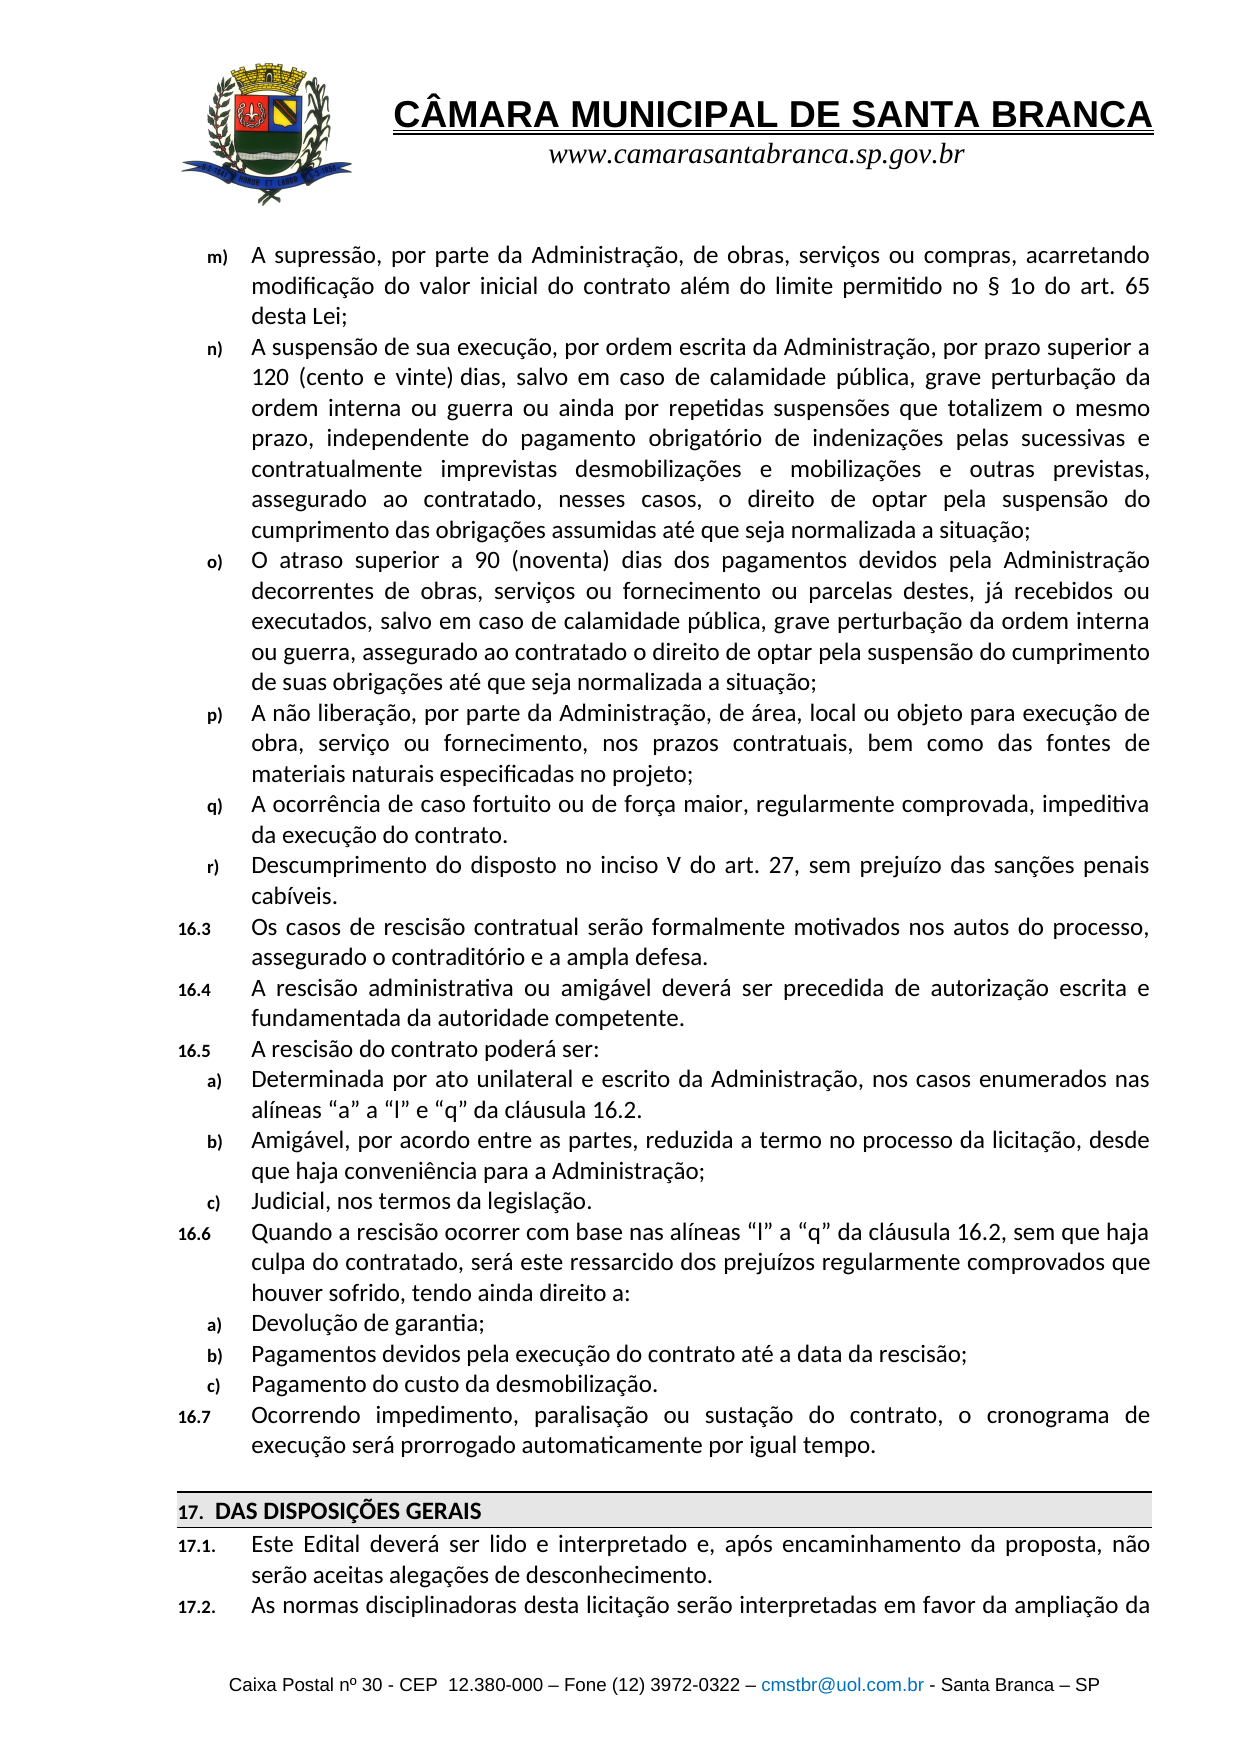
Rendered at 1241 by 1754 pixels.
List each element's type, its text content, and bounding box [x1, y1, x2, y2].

list Este Edital deverá ser lido e interpretado e, após encaminhamento da proposta, não serão aceitas alegações de desconhecimento. [177, 1528, 1152, 1589]
picture [175, 59, 352, 206]
list A suspensão de sua execução, por ordem escrita da Administração, por prazo superior a 120 (cento e vinte) dias, salvo em caso de calamidade pública, grave perturbação da ordem interna ou guerra ou ainda por repetidas suspensões que totalizem o mesmo prazo, independente do pagamento obrigatório de indenizações pelas sucessivas e contratualmente imprevistas desmobilizações e mobilizações e outras previstas, assegurado ao contratado, nesses casos, o direito de optar pela suspensão do cumprimento das obrigações assumidas até que seja normalizada a situação; [207, 331, 1152, 544]
list Determinada por ato unilateral e escrito da Administração, nos casos enumerados nas alíneas “a” a “l” e “q” da cláusula 16.2. [207, 1063, 1152, 1124]
list A rescisão do contrato poderá ser: [177, 1033, 1152, 1063]
list Descumprimento do disposto no inciso V do art. 27, sem prejuízo das sanções penais cabíveis. [207, 850, 1152, 911]
list Quando a rescisão ocorrer com base nas alíneas “l” a “q” da cláusula 16.2, sem que haja culpa do contratado, será este ressarcido dos prejuízos regularmente comprovados que houver sofrido, tendo ainda direito a: [177, 1216, 1152, 1307]
list Pagamentos devidos pela execução do contrato até a data da rescisão; [207, 1338, 1152, 1368]
list Amigável, por acordo entre as partes, reduzida a termo no processo da licitação, desde que haja conveniência para a Administração; [207, 1124, 1152, 1185]
list Os casos de rescisão contratual serão formalmente motivados nos autos do processo, assegurado o contraditório e a ampla defesa. [177, 911, 1152, 972]
list A supressão, por parte da Administração, de obras, serviços ou compras, acarretando modificação do valor inicial do contrato além do limite permitido no § 1o do art. 65 desta Lei; [207, 239, 1152, 331]
list O atraso superior a 90 (noventa) dias dos pagamentos devidos pela Administração decorrentes de obras, serviços ou fornecimento ou parcelas destes, já recebidos ou executados, salvo em caso de calamidade pública, grave perturbação da ordem interna ou guerra, assegurado ao contratado o direito de optar pela suspensão do cumprimento de suas obrigações até que seja normalizada a situação; [207, 544, 1152, 697]
list Devolução de garantia; [207, 1307, 1152, 1338]
list Judicial, nos termos da legislação. [207, 1185, 1152, 1216]
list A não liberação, por parte da Administração, de área, local ou objeto para execução de obra, serviço ou fornecimento, nos prazos contratuais, bem como das fontes de materiais naturais especificadas no projeto; [207, 697, 1152, 789]
list Pagamento do custo da desmobilização. [207, 1368, 1152, 1399]
list Ocorrendo impedimento, paralisação ou sustação do contrato, o cronograma de execução será prorrogado automaticamente por igual tempo. [177, 1399, 1152, 1460]
list A ocorrência de caso fortuito ou de força maior, regularmente comprovada, impeditiva da execução do contrato. [207, 789, 1152, 850]
list DAS DISPOSIÇÕES GERAIS [177, 1493, 1152, 1527]
list A rescisão administrativa ou amigável deverá ser precedida de autorização escrita e fundamentada da autoridade competente. [177, 972, 1152, 1033]
